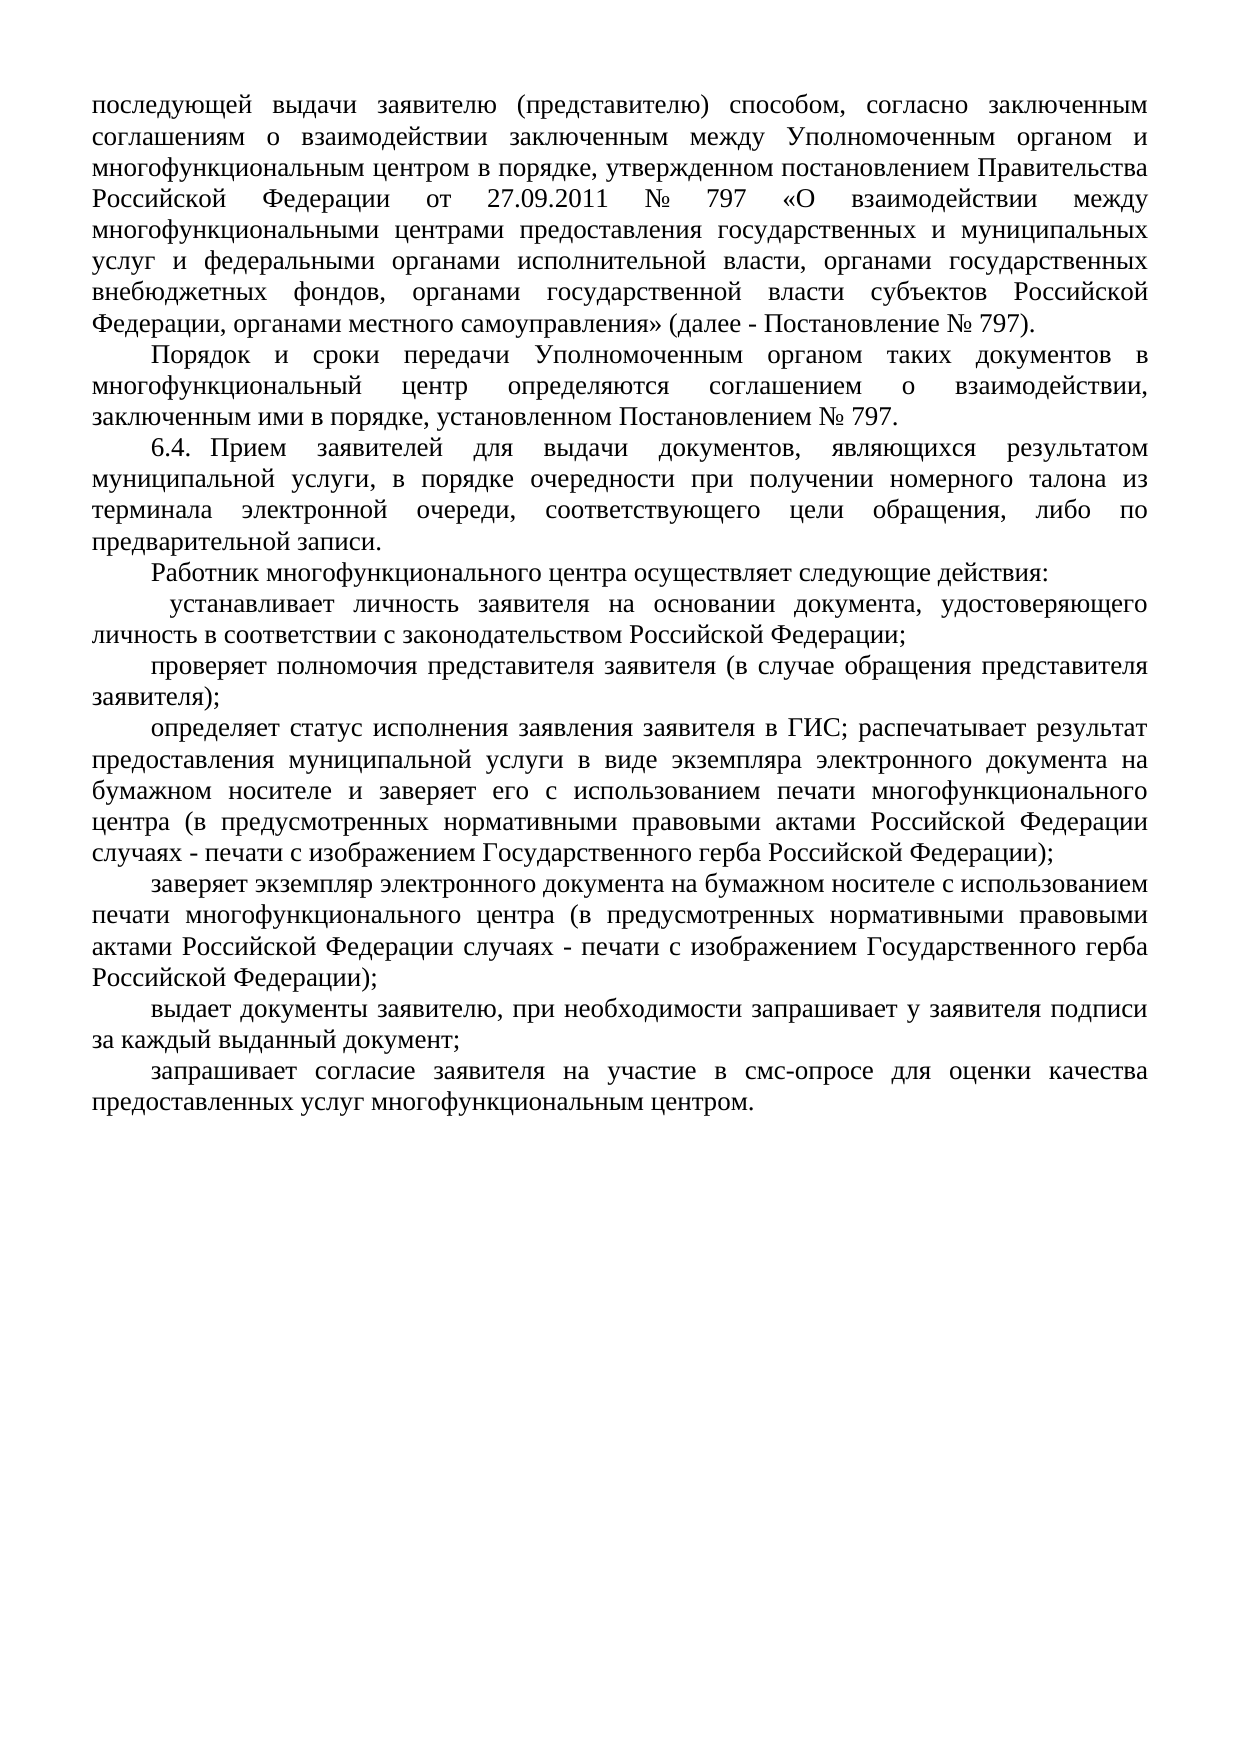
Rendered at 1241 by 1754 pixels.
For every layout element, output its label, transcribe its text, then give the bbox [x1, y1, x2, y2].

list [92, 89, 1149, 338]
text Работник многофункционального центра осуществляет следующие действия: [151, 556, 1149, 587]
text устанавливает личность заявителя на основании документа, удостоверяющего личность в соответствии с законодательством Российской Федерации; [92, 587, 1149, 649]
text определяет статус исполнения заявления заявителя в ГИС; распечатывает результат предоставления муниципальной услуги в виде экземпляра электронного документа на бумажном носителе и заверяет его с использованием печати многофункционального центра (в предусмотренных нормативными правовыми актами Российской Федерации случаях - печати с изображением Государственного герба Российской Федерации); [92, 712, 1149, 867]
text заверяет экземпляр электронного документа на бумажном носителе с использованием печати многофункционального центра (в предусмотренных нормативными правовыми актами Российской Федерации случаях - печати с изображением Государственного герба Российской Федерации); [92, 867, 1149, 992]
text выдает документы заявителю, при необходимости запрашивает у заявителя подписи за каждый выданный документ; [92, 992, 1149, 1054]
list Прием заявителей для выдачи документов, являющихся результатом муниципальной услуги, в порядке очередности при получении номерного талона из терминала электронной очереди, соответствующего цели обращения, либо по предварительной записи. [92, 431, 1149, 556]
text запрашивает согласие заявителя на участие в смс-опросе для оценки качества предоставленных услуг многофункциональным центром. [92, 1054, 1149, 1116]
text проверяет полномочия представителя заявителя (в случае обращения представителя заявителя); [92, 649, 1149, 712]
text Порядок и сроки передачи Уполномоченным органом таких документов в многофункциональный центр определяются соглашением о взаимодействии, заключенным ими в порядке, установленном Постановлением № 797. [92, 338, 1149, 431]
